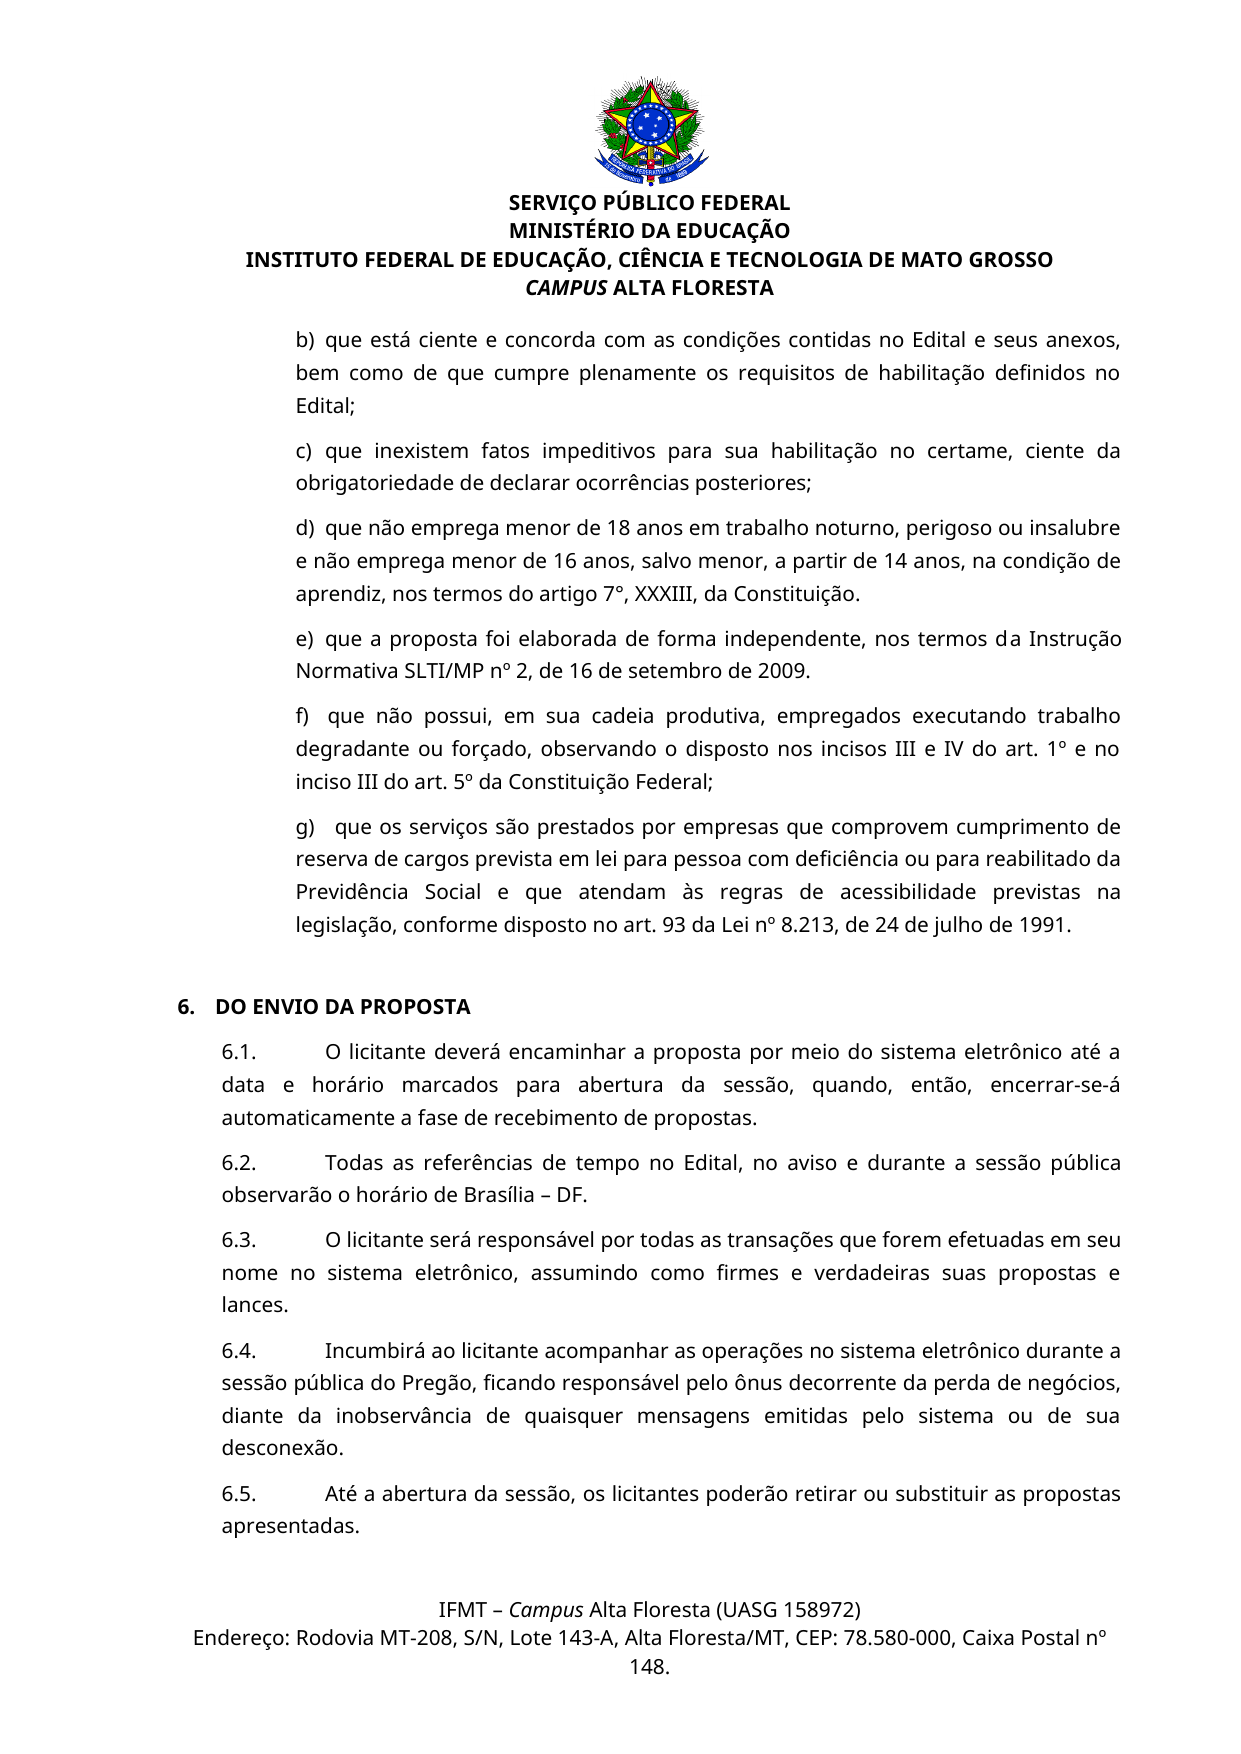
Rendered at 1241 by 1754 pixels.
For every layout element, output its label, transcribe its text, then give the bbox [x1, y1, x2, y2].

list O licitante será responsável por todas as transações que forem efetuadas em seu nome no sistema eletrônico, assumindo como firmes e verdadeiras suas propostas e lances. [221, 1225, 1122, 1319]
list Incumbirá ao licitante acompanhar as operações no sistema eletrônico durante a sessão pública do Pregão, ficando responsável pelo ônus decorrente da perda de negócios, diante da inobservância de quaisquer mensagens emitidas pelo sistema ou de sua desconexão. [221, 1336, 1122, 1462]
list Até a abertura da sessão, os licitantes poderão retirar ou substituir as propostas apresentadas. [221, 1479, 1122, 1540]
list Todas as referências de tempo no Edital, no aviso e durante a sessão pública observarão o horário de Brasília – DF. [221, 1148, 1122, 1209]
list que não possui, em sua cadeia produtiva, empregados executando trabalho degradante ou forçado, observando o disposto nos incisos III e IV do art. 1º e no inciso III do art. 5º da Constituição Federal; [295, 702, 1122, 795]
list que inexistem fatos impeditivos para sua habilitação no certame, ciente da obrigatoriedade de declarar ocorrências posteriores; [295, 436, 1122, 497]
text DO ENVIO DA PROPOSTA [177, 992, 1122, 1021]
picture [588, 73, 712, 188]
list que não emprega menor de 18 anos em trabalho noturno, perigoso ou insalubre e não emprega menor de 16 anos, salvo menor, a partir de 14 anos, na condição de aprendiz, nos termos do artigo 7°, XXXIII, da Constituição. [295, 513, 1122, 607]
list que está ciente e concorda com as condições contidas no Edital e seus anexos, bem como de que cumpre plenamente os requisitos de habilitação definidos no Edital; [295, 326, 1122, 419]
list O licitante deverá encaminhar a proposta por meio do sistema eletrônico até a data e horário marcados para abertura da sessão, quando, então, encerrar-se-á automaticamente a fase de recebimento de propostas. [221, 1037, 1122, 1131]
list que a proposta foi elaborada de forma independente, nos termos da Instrução Normativa SLTI/MP nº 2, de 16 de setembro de 2009. [295, 624, 1122, 685]
list que os serviços são prestados por empresas que comprovem cumprimento de reserva de cargos prevista em lei para pessoa com deficiência ou para reabilitado da Previdência Social e que atendam às regras de acessibilidade previstas na legislação, conforme disposto no art. 93 da Lei nº 8.213, de 24 de julho de 1991. [295, 812, 1122, 938]
